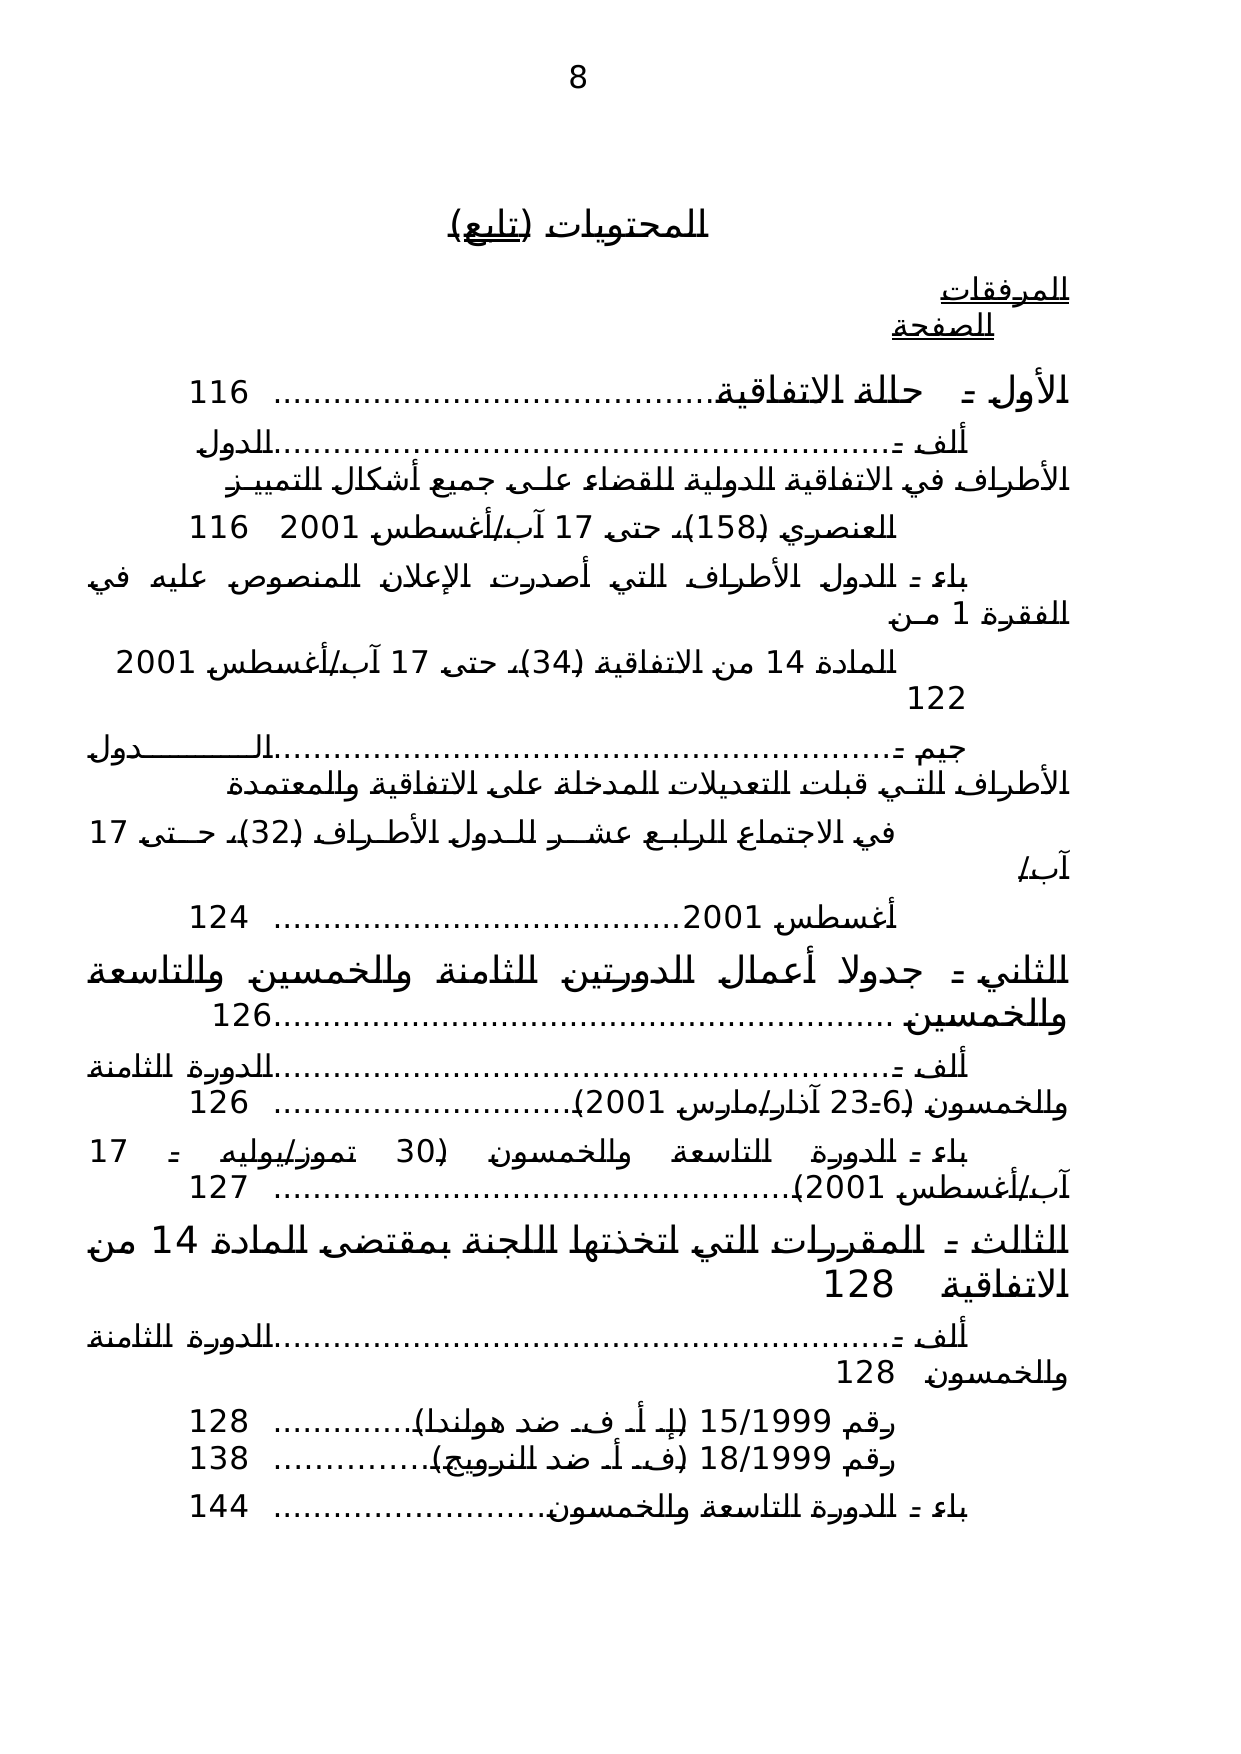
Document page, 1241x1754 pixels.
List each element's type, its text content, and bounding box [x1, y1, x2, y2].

text باء - الدورة التاسعة والخمسون (30 تموز/يوليه - 17 آب/أغسطس 2001) 127 [88, 1133, 1069, 1206]
text أغسطس 2001 124 [88, 899, 1069, 936]
text باء - الدورة التاسعة والخمسون 144 [88, 1489, 1069, 1525]
text جيم - الدول الأطراف التـي قبلت التعديلات المدخلة على الاتفاقية والمعتمدة [88, 729, 1069, 802]
text ألف - الدورة الثامنة والخمسون (6-23 آذار/مارس 2001) 126 [88, 1048, 1069, 1121]
text المرفقات الصفحة [88, 271, 1069, 343]
text باء - الدول الأطراف التي أصدرت الإعلان المنصوص عليه في الفقرة 1 مـن [88, 559, 1069, 631]
text العنصري (158)، حتى 17 آب/أغسطس 2001 116 [88, 510, 1069, 546]
text في الاجتماع الرابـع عشـر للدول الأطراف (32)، حـتى 17 آب/ [88, 814, 1069, 887]
text ألف - الدورة الثامنة والخمسون 128 [88, 1318, 1069, 1391]
text الثاني - جدولا أعمال الدورتين الثامنة والخمسين والتاسعة والخمسين 126 [88, 948, 1069, 1036]
text ألف - الدول الأطراف في الاتفاقية الدولية للقضاء علـى جميع أشكال التمييـز [88, 425, 1069, 497]
text رقم 15/1999 (إ. أ. ف. ضد هولندا) 128 [88, 1404, 1069, 1440]
text الأول - حالة الاتفاقية 116 [88, 368, 1069, 412]
text رقم 18/1999 (ف. أ. ضد النرويج) 138 [88, 1440, 1069, 1476]
text المحتويات (تابع) [88, 202, 1069, 246]
text الثالث - المقررات التي اتخذتها اللجنة بمقتضى المادة 14 من الاتفاقية 128 [88, 1219, 1069, 1306]
text المادة 14 من الاتفاقية (34)، حتى 17 آب/أغسطس 2001 122 [88, 644, 1069, 717]
